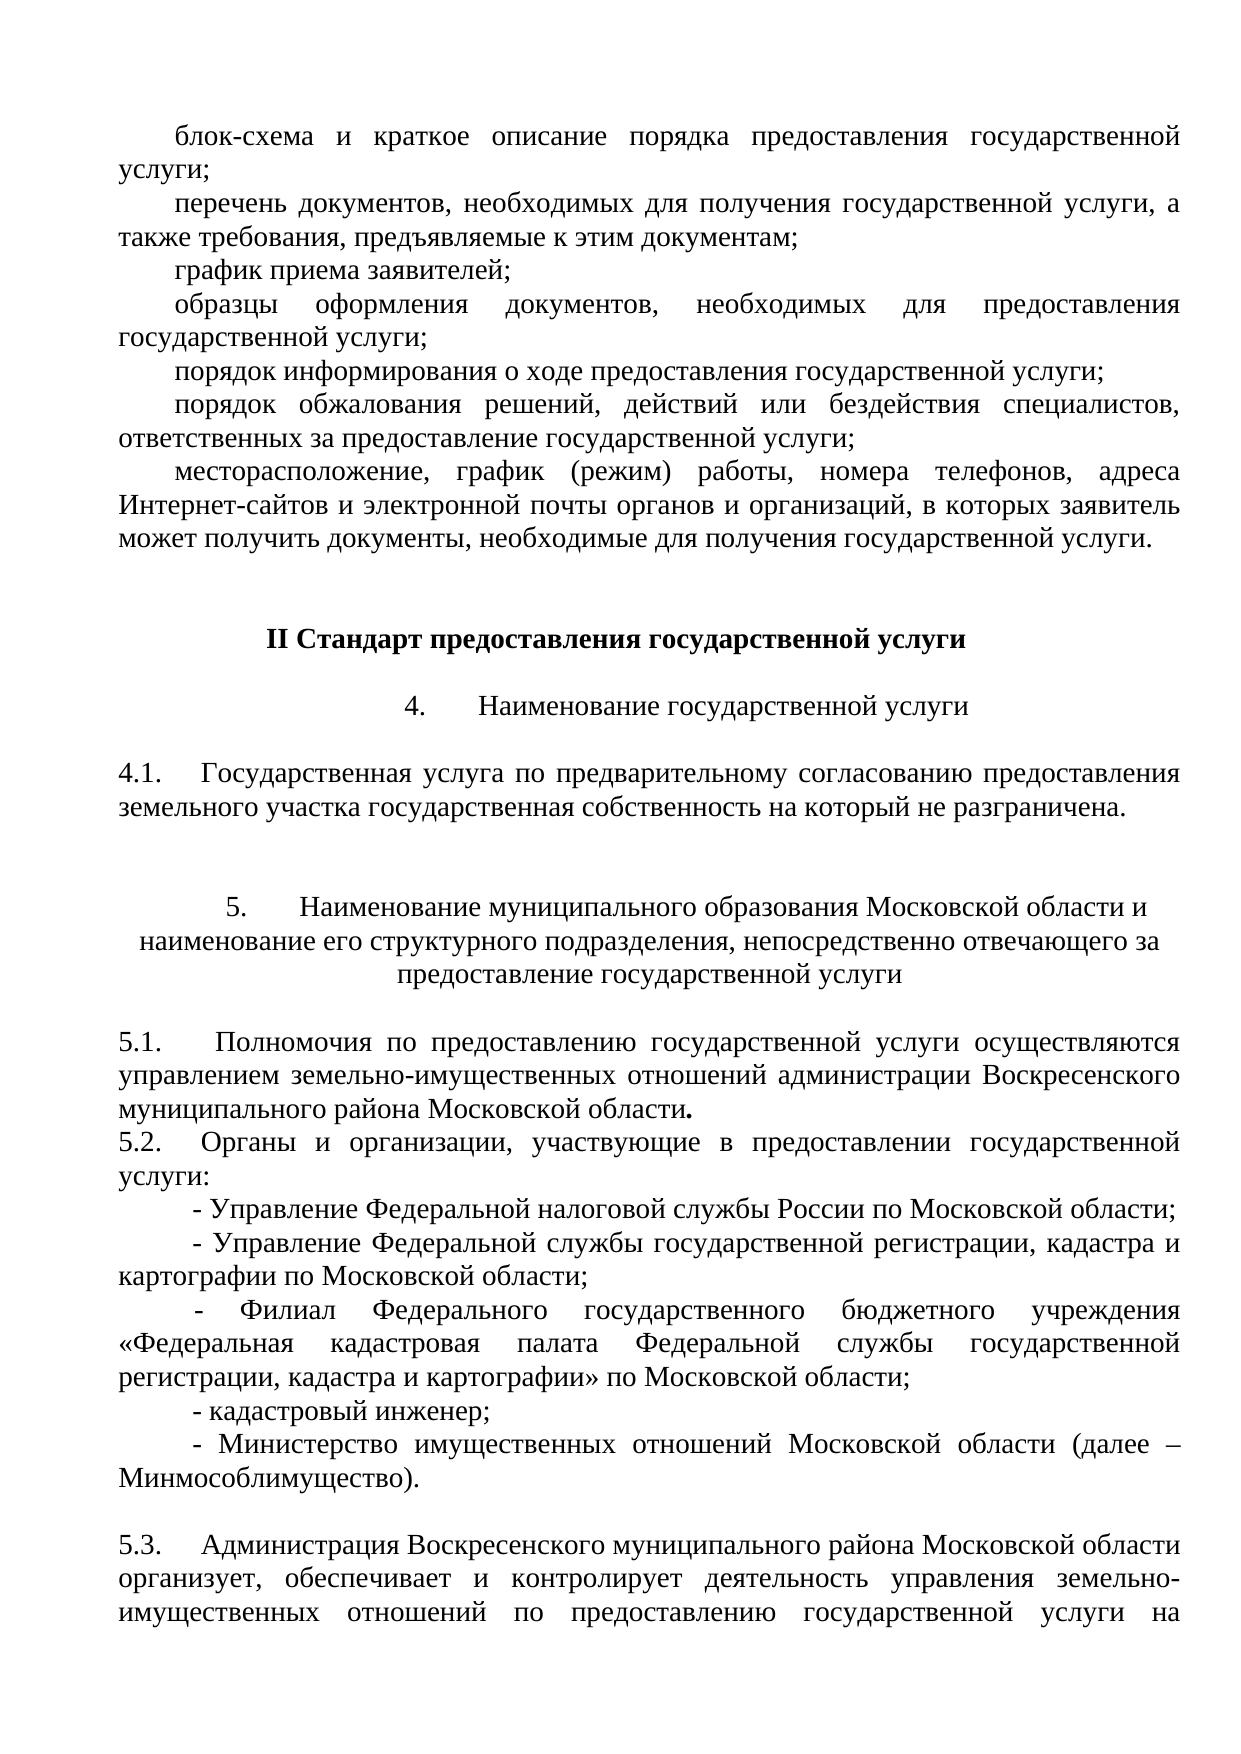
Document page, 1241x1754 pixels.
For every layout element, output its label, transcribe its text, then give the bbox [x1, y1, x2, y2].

list Полномочия по предоставлению государственной услуги осуществляются управлением земельно-имущественных отношений администрации Воскресенского муниципального района Московской области. [118, 1024, 1181, 1124]
list Наименование муниципального образования Московской области и наименование его структурного подразделения, непосредственно отвечающего за предоставление государственной услуги [118, 889, 1181, 990]
list Органы и организации, участвующие в предоставлении государственной услуги: [118, 1124, 1181, 1191]
text образцы оформления документов, необходимых для предоставления государственной услуги; [118, 286, 1181, 353]
text месторасположение, график (режим) работы, номера телефонов, адреса Интернет-сайтов и электронной почты органов и организаций, в которых заявитель может получить документы, необходимые для получения государственной услуги. [118, 453, 1181, 554]
list Государственная услуга по предварительному согласованию предоставления земельного участка государственная собственность на который не разграничена. [118, 755, 1181, 822]
text порядок обжалования решений, действий или бездействия специалистов, ответственных за предоставление государственной услуги; [118, 386, 1181, 453]
text блок-схема и краткое описание порядка предоставления государственной услуги; [118, 118, 1181, 185]
text - Управление Федеральной налоговой службы России по Московской области; [118, 1191, 1181, 1225]
text II Стандарт предоставления государственной услуги [192, 621, 1181, 655]
list Наименование государственной услуги [118, 688, 1181, 722]
text - Управление Федеральной службы государственной регистрации, кадастра и картографии по Московской области; [118, 1225, 1181, 1292]
text график приема заявителей; [118, 252, 1181, 286]
text - Министерство имущественных отношений Московской области (далее – Минмособлимущество). [118, 1426, 1181, 1493]
list - Филиал Федерального государственного бюджетного учреждения «Федеральная кадастровая палата Федеральной службы государственной регистрации, кадастра и картографии» по Московской области; [118, 1292, 1181, 1393]
text перечень документов, необходимых для получения государственной услуги, а также требования, предъявляемые к этим документам; [118, 185, 1181, 252]
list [118, 1527, 1181, 1627]
text порядок информирования о ходе предоставления государственной услуги; [118, 353, 1181, 386]
text - кадастровый инженер; [118, 1393, 1181, 1426]
